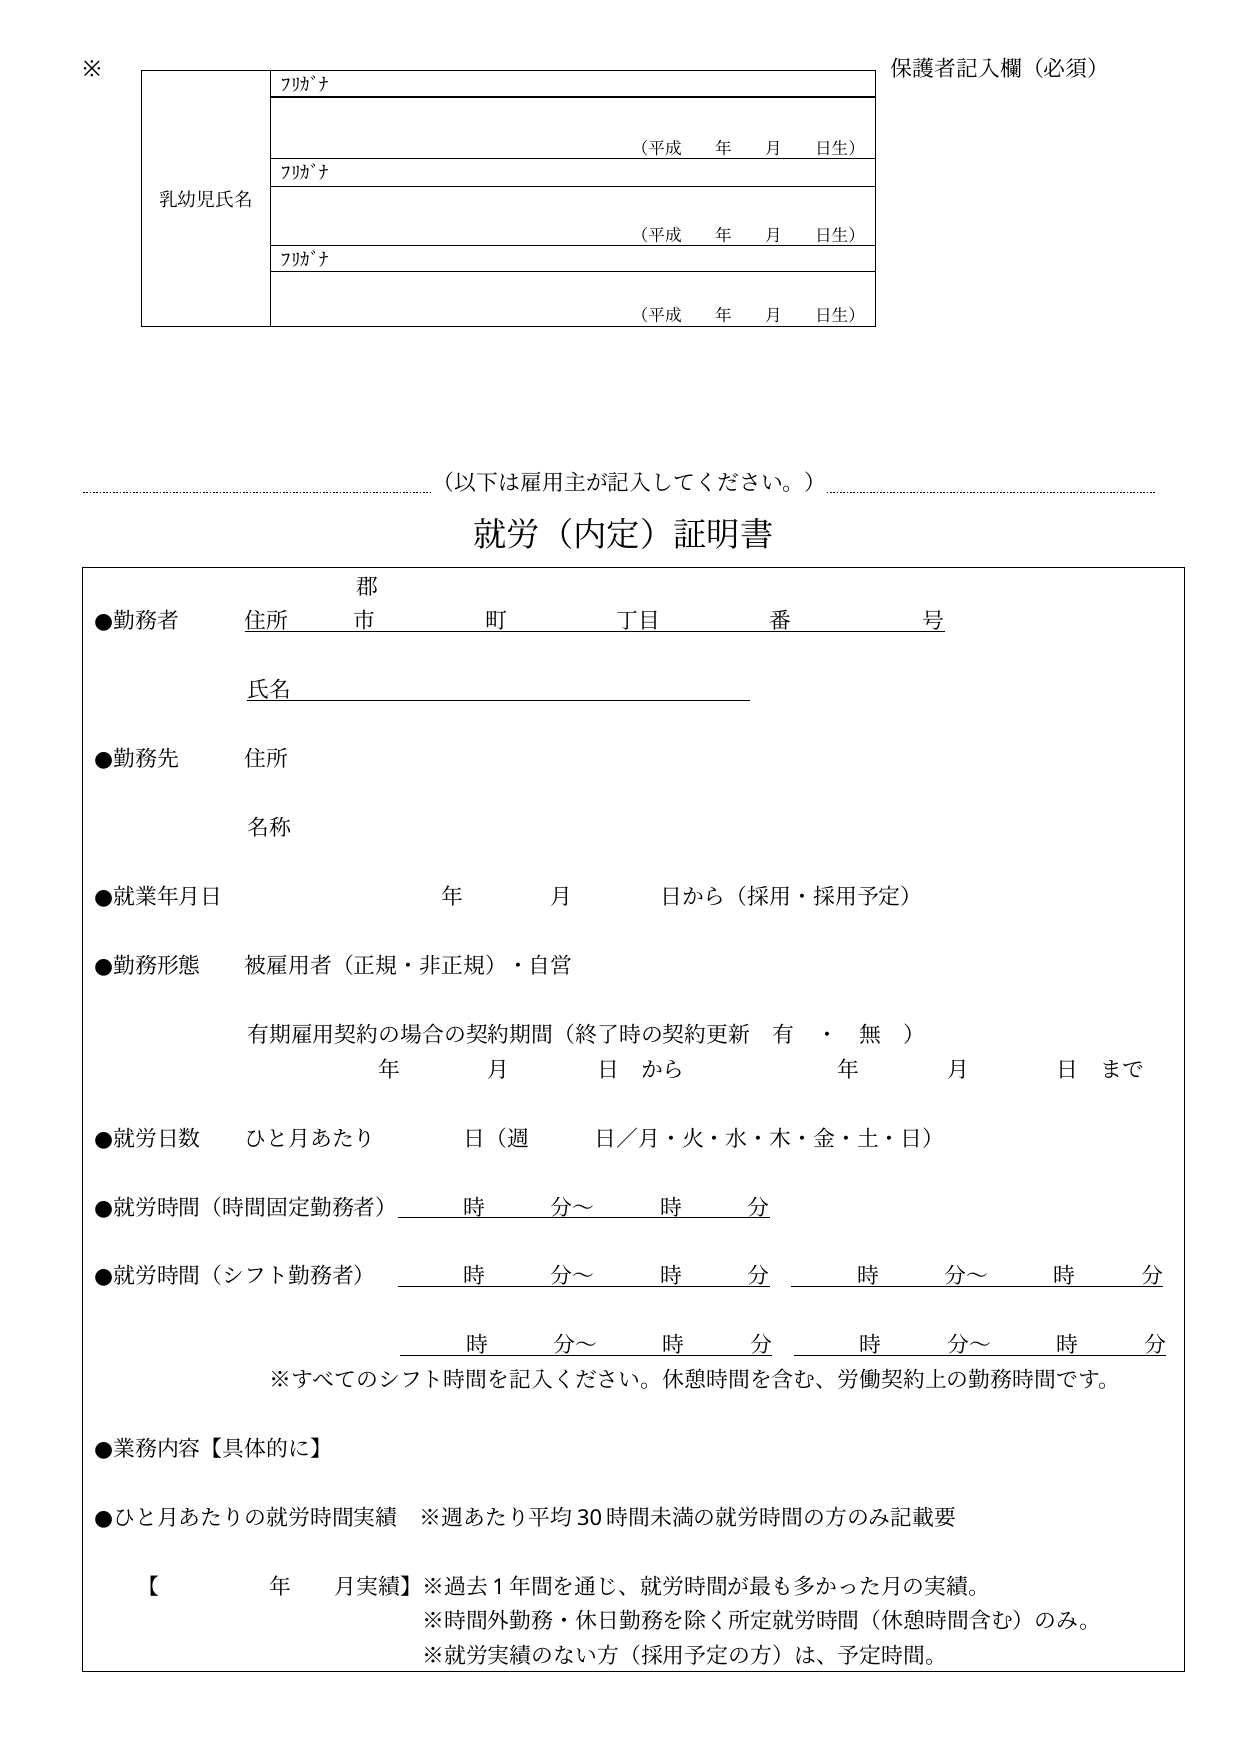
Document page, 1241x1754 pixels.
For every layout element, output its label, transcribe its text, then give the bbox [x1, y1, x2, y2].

text （以下は雇用主が記入してください。） [83, 463, 1163, 498]
table_header ﾌﾘｶﾞﾅ [271, 71, 875, 96]
text 就労（内定）証明書 [83, 498, 1163, 567]
table_header 乳幼児氏名 [142, 71, 270, 326]
table_cell ﾌﾘｶﾞﾅ [271, 159, 875, 186]
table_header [83, 568, 1184, 1671]
text ※保護者記入欄（必須） [83, 49, 1163, 84]
table_cell （平成 年 月 日生） [271, 187, 875, 245]
table_cell （平成 年 月 日生） [271, 272, 875, 326]
table_cell ﾌﾘｶﾞﾅ [271, 246, 875, 271]
table_cell （平成 年 月 日生） [271, 98, 875, 158]
